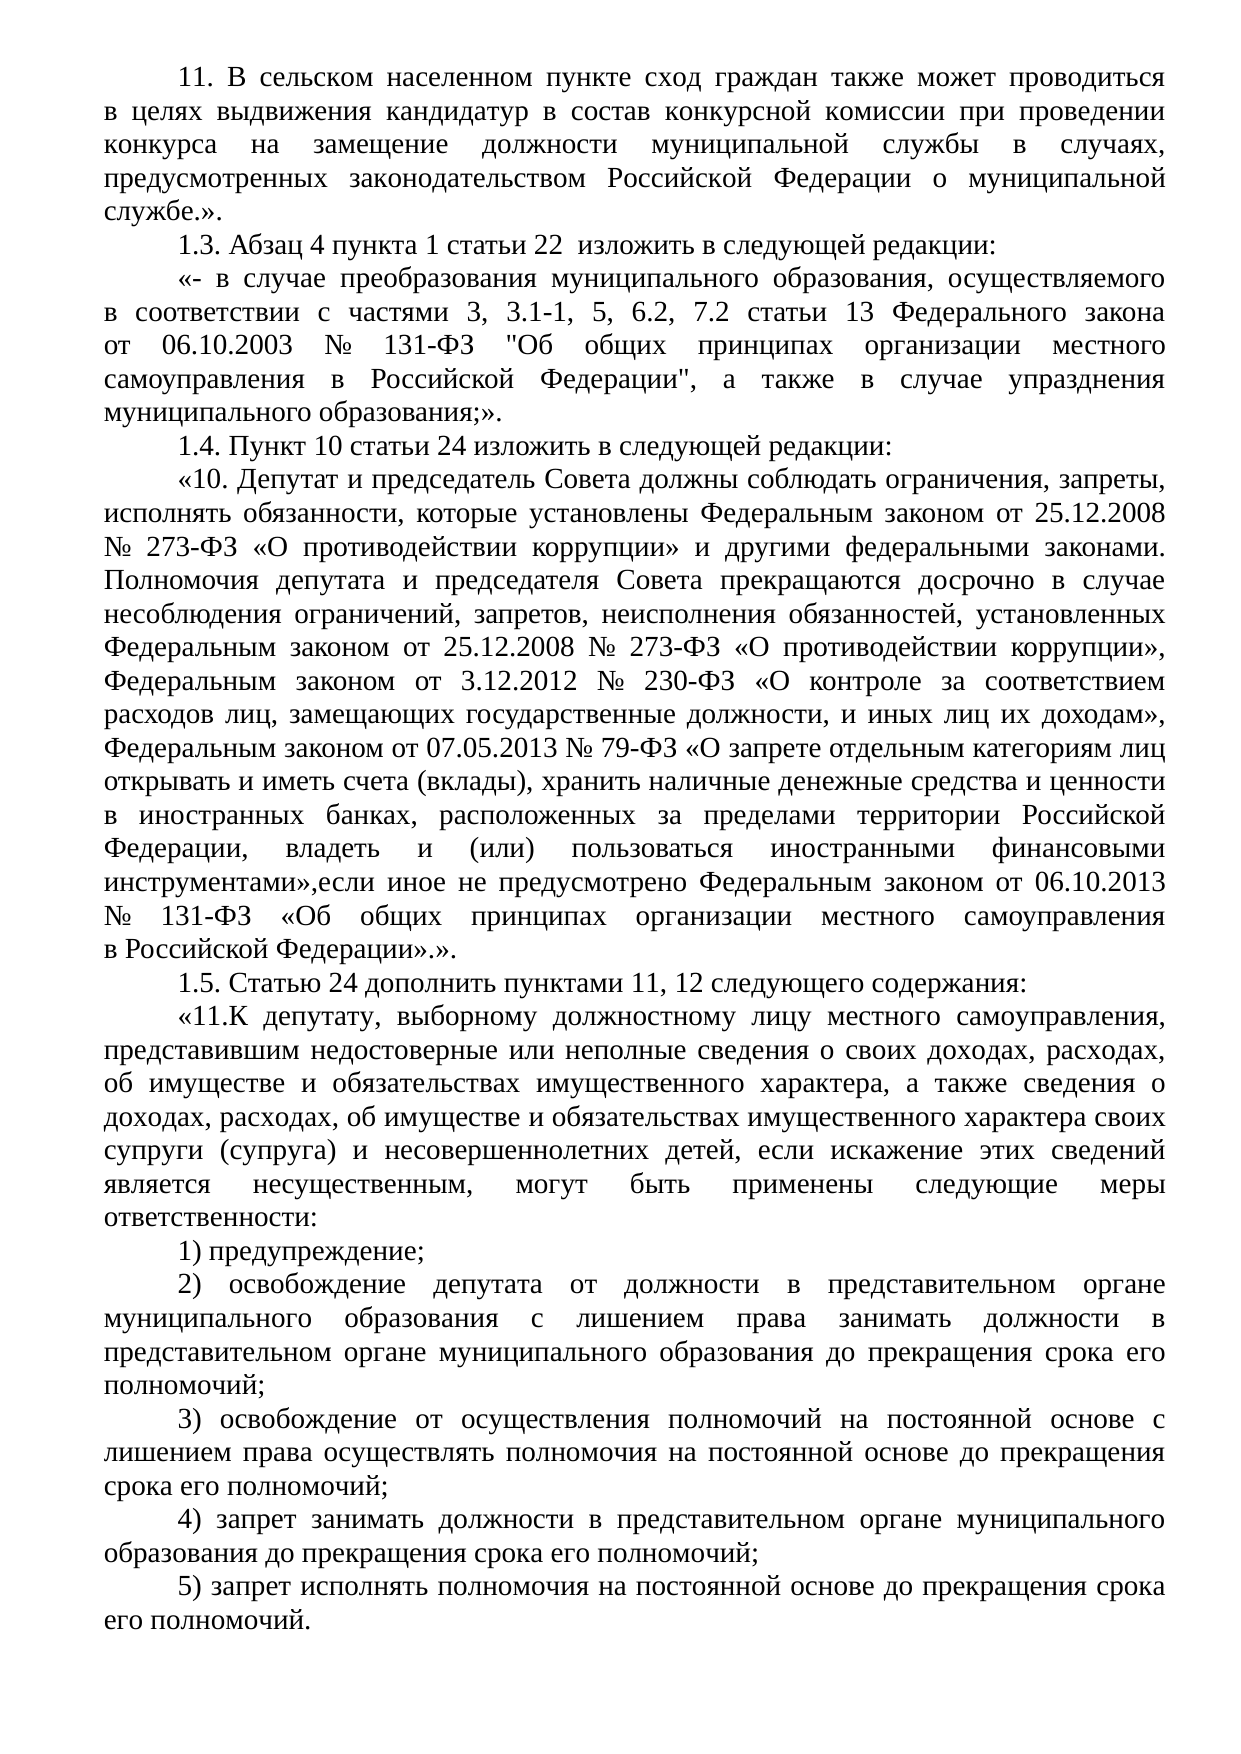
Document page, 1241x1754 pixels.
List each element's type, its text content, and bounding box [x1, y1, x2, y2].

text 5) запрет исполнять полномочия на постоянной основе до прекращения срока его полномочий. [103, 1568, 1167, 1636]
text 1.3. Абзац 4 пункта 1 статьи 22 изложить в следующей редакции: [103, 227, 1167, 260]
text 1.4. Пункт 10 статьи 24 изложить в следующей редакции: [103, 428, 1167, 462]
text 3) освобождение от осуществления полномочий на постоянной основе с лишением права осуществлять полномочия на постоянной основе до прекращения срока его полномочий; [103, 1401, 1167, 1501]
text 11. В сельском населенном пункте сход граждан также может проводиться в целях выдвижения кандидатур в состав конкурсной комиссии при проведении конкурса на замещение должности муниципальной службы в случаях, предусмотренных законодательством Российской Федерации о муниципальной службе.». [103, 59, 1167, 227]
text 4) запрет занимать должности в представительном органе муниципального образования до прекращения срока его полномочий; [103, 1501, 1167, 1568]
text «- в случае преобразования муниципального образования, осуществляемого в соответствии с частями 3, 3.1-1, 5, 6.2, 7.2 статьи 13 Федерального закона от 06.10.2003 № 131-ФЗ "Об общих принципах организации местного самоуправления в Российской Федерации", а также в случае упразднения муниципального образования;». [103, 260, 1167, 428]
text «10. Депутат и председатель Совета должны соблюдать ограничения, запреты, исполнять обязанности, которые установлены Федеральным законом от 25.12.2008 № 273-ФЗ «О противодействии коррупции» и другими федеральными законами. Полномочия депутата и председателя Совета прекращаются досрочно в случае несоблюдения ограничений, запретов, неисполнения обязанностей, установленных Федеральным законом от 25.12.2008 № 273-ФЗ «О противодействии коррупции», Федеральным законом от 3.12.2012 № 230-ФЗ «О контроле за соответствием расходов лиц, замещающих государственные должности, и иных лиц их доходам», Федеральным законом от 07.05.2013 № 79-ФЗ «О запрете отдельным категориям лиц открывать и иметь счета (вклады), хранить наличные денежные средства и ценности в иностранных банках, расположенных за пределами территории Российской Федерации, владеть и (или) пользоваться иностранными финансовыми инструментами»,если иное не предусмотрено Федеральным законом от 06.10.2013 № 131-ФЗ «Об общих принципах организации местного самоуправления в Российской Федерации».». [103, 462, 1167, 965]
text 2) освобождение депутата от должности в представительном органе муниципального образования с лишением права занимать должности в представительном органе муниципального образования до прекращения срока его полномочий; [103, 1267, 1167, 1401]
text «11.К депутату, выборному должностному лицу местного самоуправления, представившим недостоверные или неполные сведения о своих доходах, расходах, об имуществе и обязательствах имущественного характера, а также сведения о доходах, расходах, об имуществе и обязательствах имущественного характера своих супруги (супруга) и несовершеннолетних детей, если искажение этих сведений является несущественным, могут быть применены следующие меры ответственности: [103, 998, 1167, 1233]
text 1) предупреждение; [103, 1233, 1167, 1267]
text 1.5. Статью 24 дополнить пунктами 11, 12 следующего содержания: [103, 965, 1167, 998]
